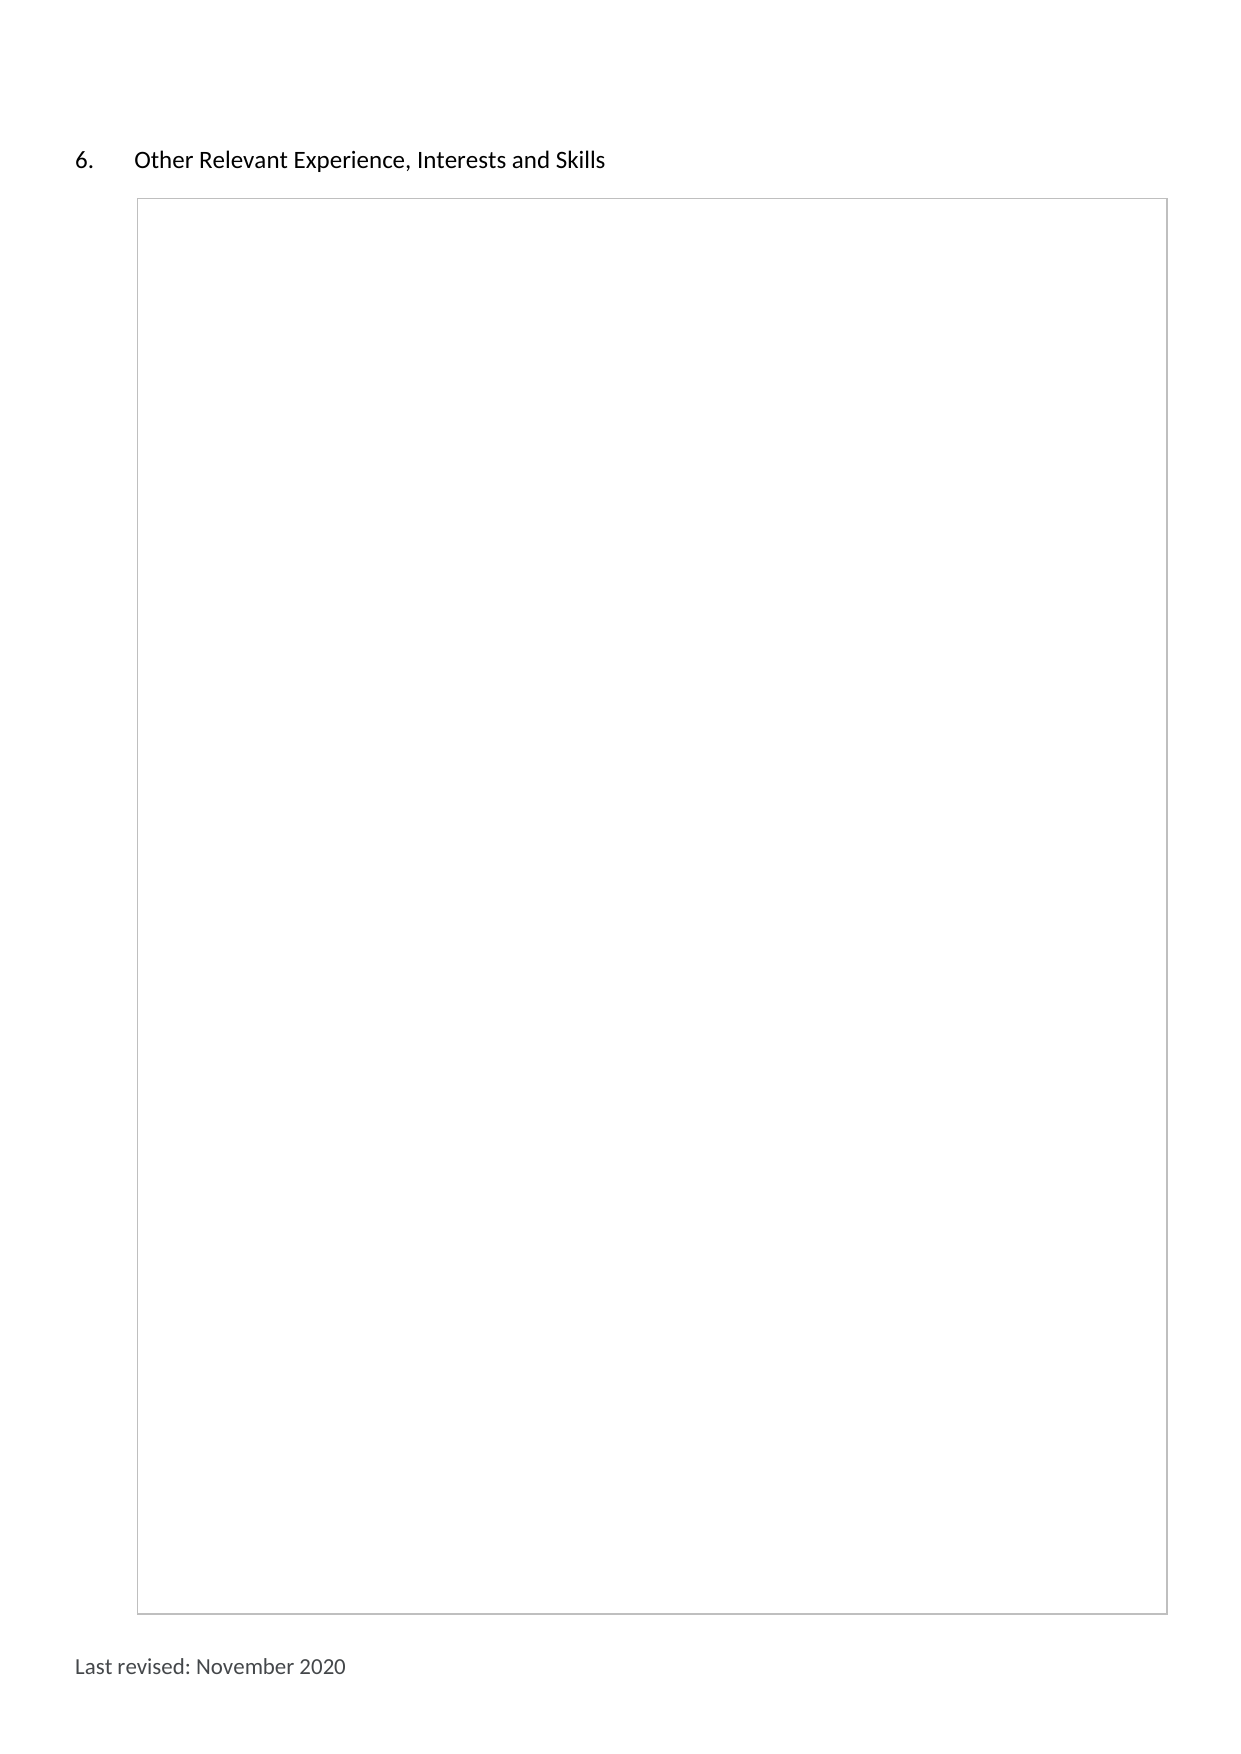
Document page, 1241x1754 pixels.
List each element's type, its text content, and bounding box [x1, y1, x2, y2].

subtitle Other Relevant Experience, Interests and Skills [75, 145, 1165, 175]
